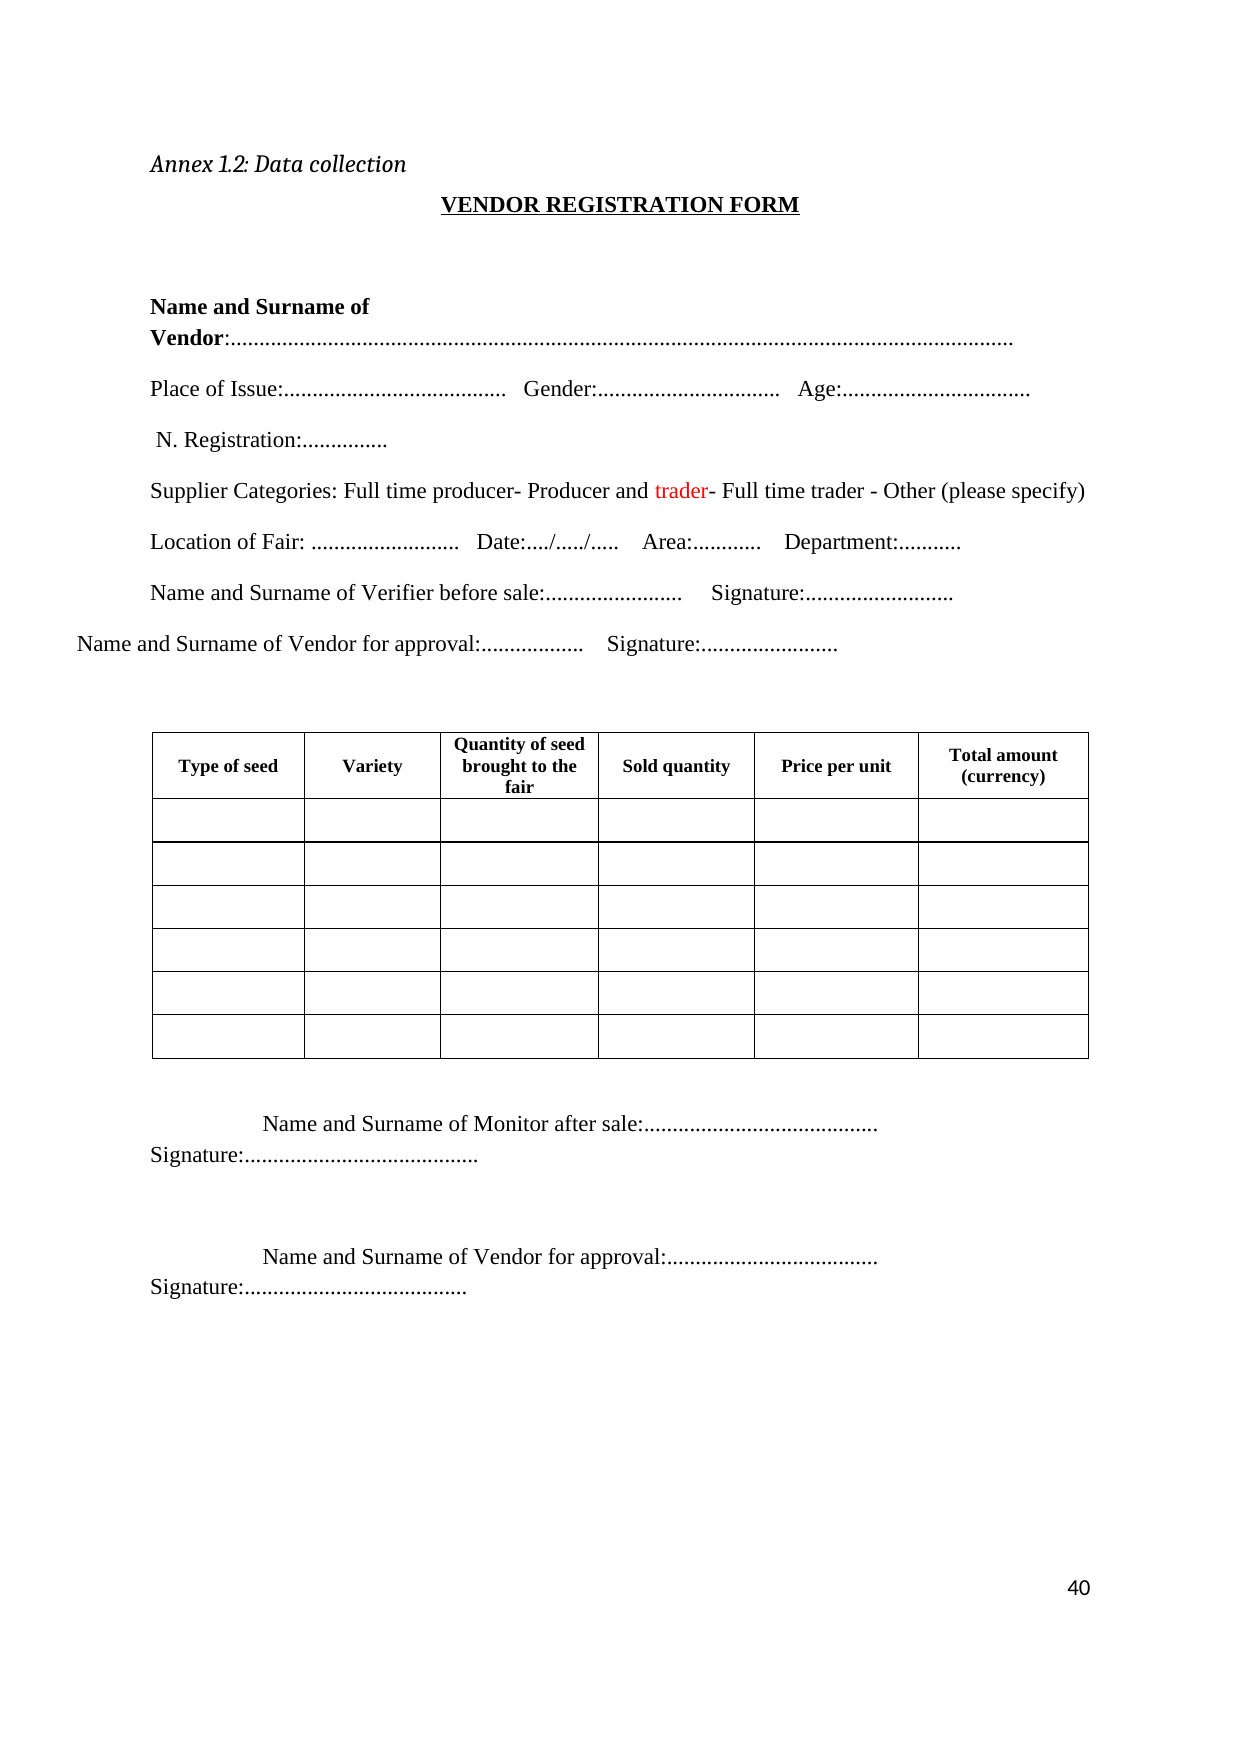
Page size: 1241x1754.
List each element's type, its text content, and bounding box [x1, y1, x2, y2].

table_cell [919, 886, 1088, 928]
table_header Variety [305, 733, 440, 798]
table_header Quantity of seed brought to the fair [441, 733, 598, 798]
table_cell [441, 843, 598, 884]
text Name and Surname of Verifier before sale:........................ Signature:.......................... [44, 579, 1090, 605]
text Name and Surname of Vendor:......................................................................................................................................... [150, 293, 1090, 350]
table_cell [305, 972, 440, 1014]
table_cell [755, 843, 918, 884]
text VENDOR REGISTRATION FORM [150, 191, 1090, 218]
table_cell [153, 1015, 304, 1058]
text Place of Issue:....................................... Gender:................................ Age:................................. [150, 374, 1090, 401]
table_cell [755, 929, 918, 971]
table_cell [919, 972, 1088, 1014]
table_cell [919, 799, 1088, 841]
table_cell [441, 886, 598, 928]
table_header Sold quantity [599, 733, 754, 798]
table_cell [599, 843, 754, 884]
text Name and Surname of Monitor after sale:......................................... Signature:......................................... [150, 1110, 1090, 1167]
table_cell [305, 929, 440, 971]
table_cell [153, 843, 304, 884]
table_cell [441, 1015, 598, 1058]
table_cell [599, 929, 754, 971]
table_cell [441, 972, 598, 1014]
table_cell [919, 1015, 1088, 1058]
table_cell [755, 799, 918, 841]
table_header Price per unit [755, 733, 918, 798]
text Name and Surname of Vendor for approval:..................................... Signature:....................................... [150, 1243, 1090, 1299]
subtitle Annex 1.2: Data collection [150, 150, 1090, 179]
table_cell [599, 799, 754, 841]
table_cell [919, 929, 1088, 971]
table_cell [755, 886, 918, 928]
table_cell [441, 799, 598, 841]
text Supplier Categories: Full time producer- Producer and trader- Full time trader - Other (please specify) [44, 477, 1090, 503]
table_cell [599, 1015, 754, 1058]
table_cell [755, 972, 918, 1014]
table_cell [153, 799, 304, 841]
table_cell [305, 843, 440, 884]
table_cell [153, 929, 304, 971]
text Name and Surname of Vendor for approval:.................. Signature:........................ [0, 630, 1090, 656]
table_cell [755, 1015, 918, 1058]
table_cell [153, 972, 304, 1014]
text Location of Fair: .......................... Date:..../...../..... Area:............ Department:........... [44, 528, 1090, 554]
table_cell [599, 886, 754, 928]
text N. Registration:............... [150, 426, 1090, 452]
table_cell [919, 843, 1088, 884]
table_cell [305, 1015, 440, 1058]
table_cell [153, 886, 304, 928]
table_cell [305, 799, 440, 841]
table_header Type of seed [153, 733, 304, 798]
table_header Total amount (currency) [919, 733, 1088, 798]
table_cell [441, 929, 598, 971]
table_cell [305, 886, 440, 928]
table_cell [599, 972, 754, 1014]
